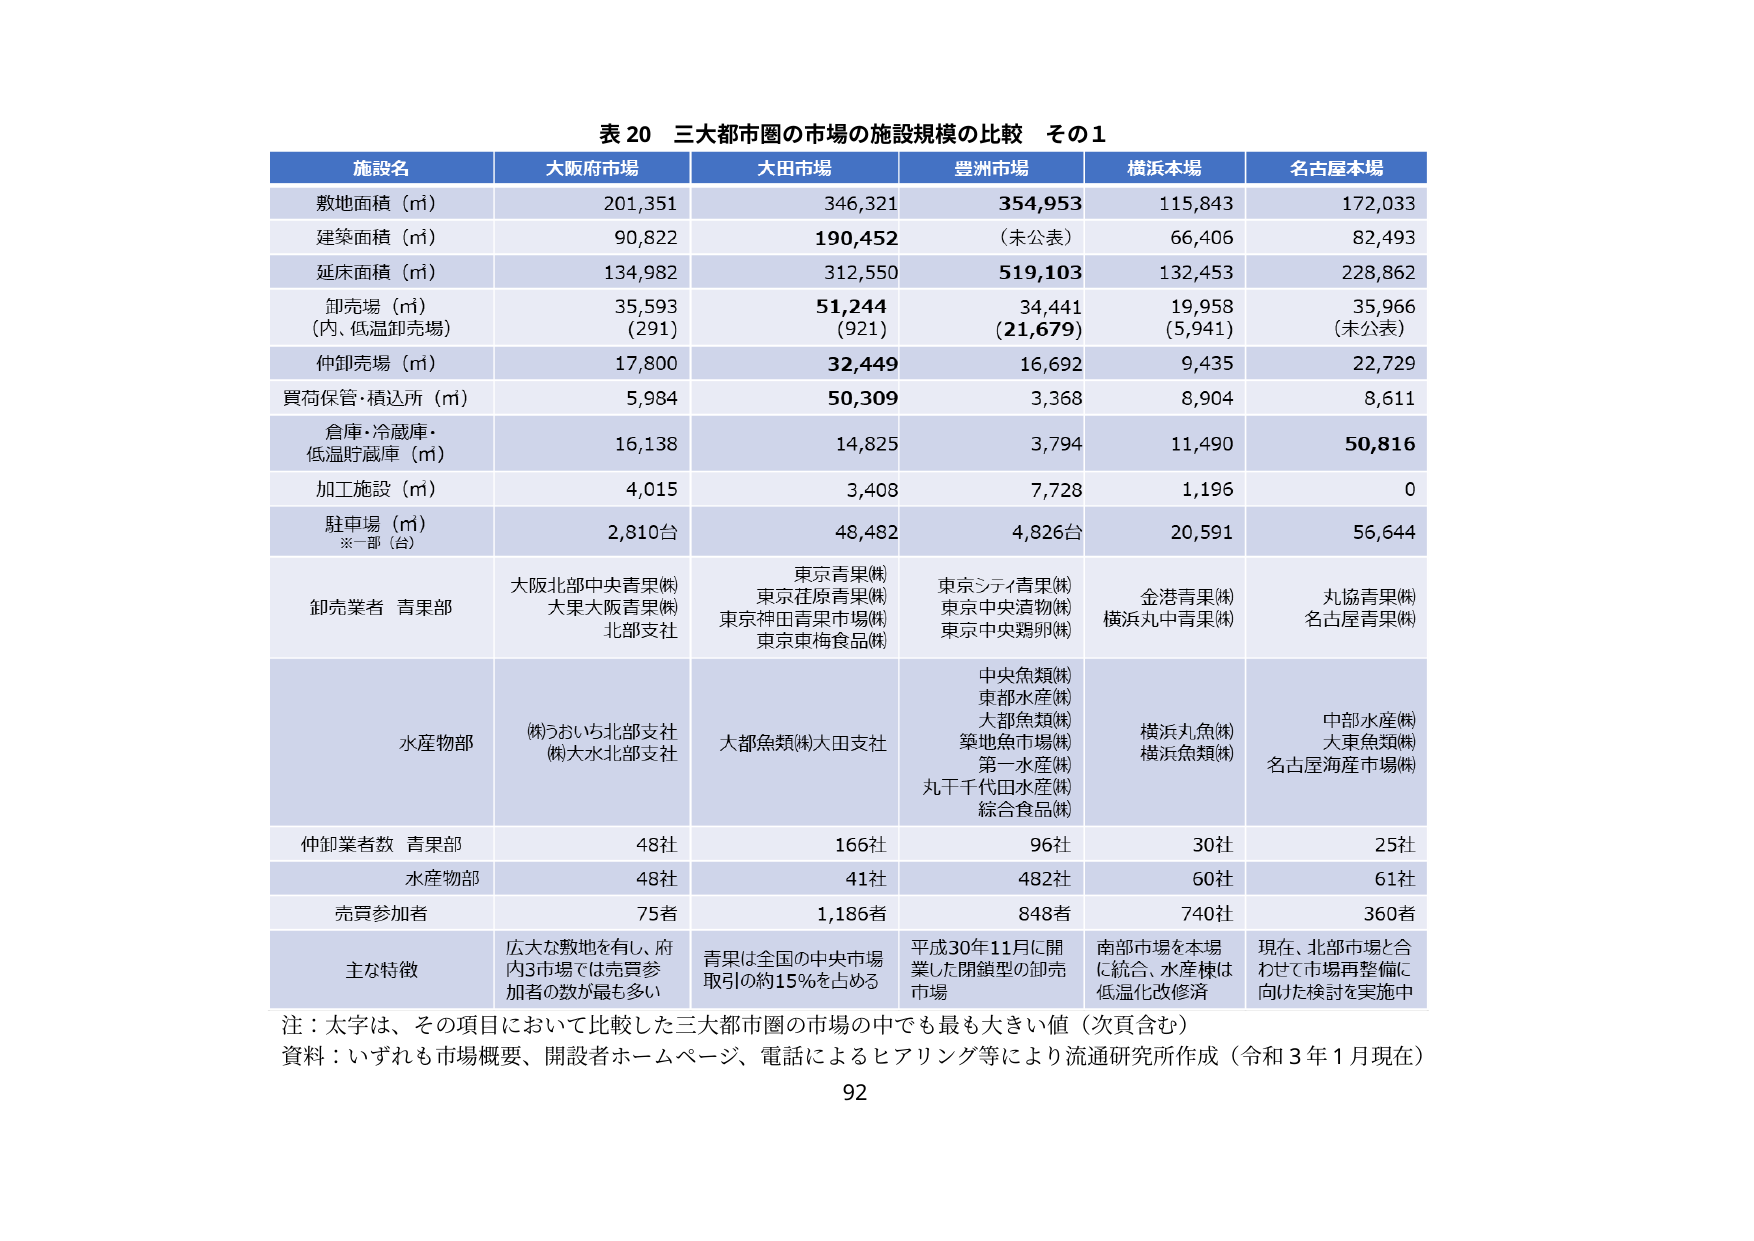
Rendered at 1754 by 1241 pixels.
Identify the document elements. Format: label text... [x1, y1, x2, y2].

picture [267, 150, 1431, 1015]
